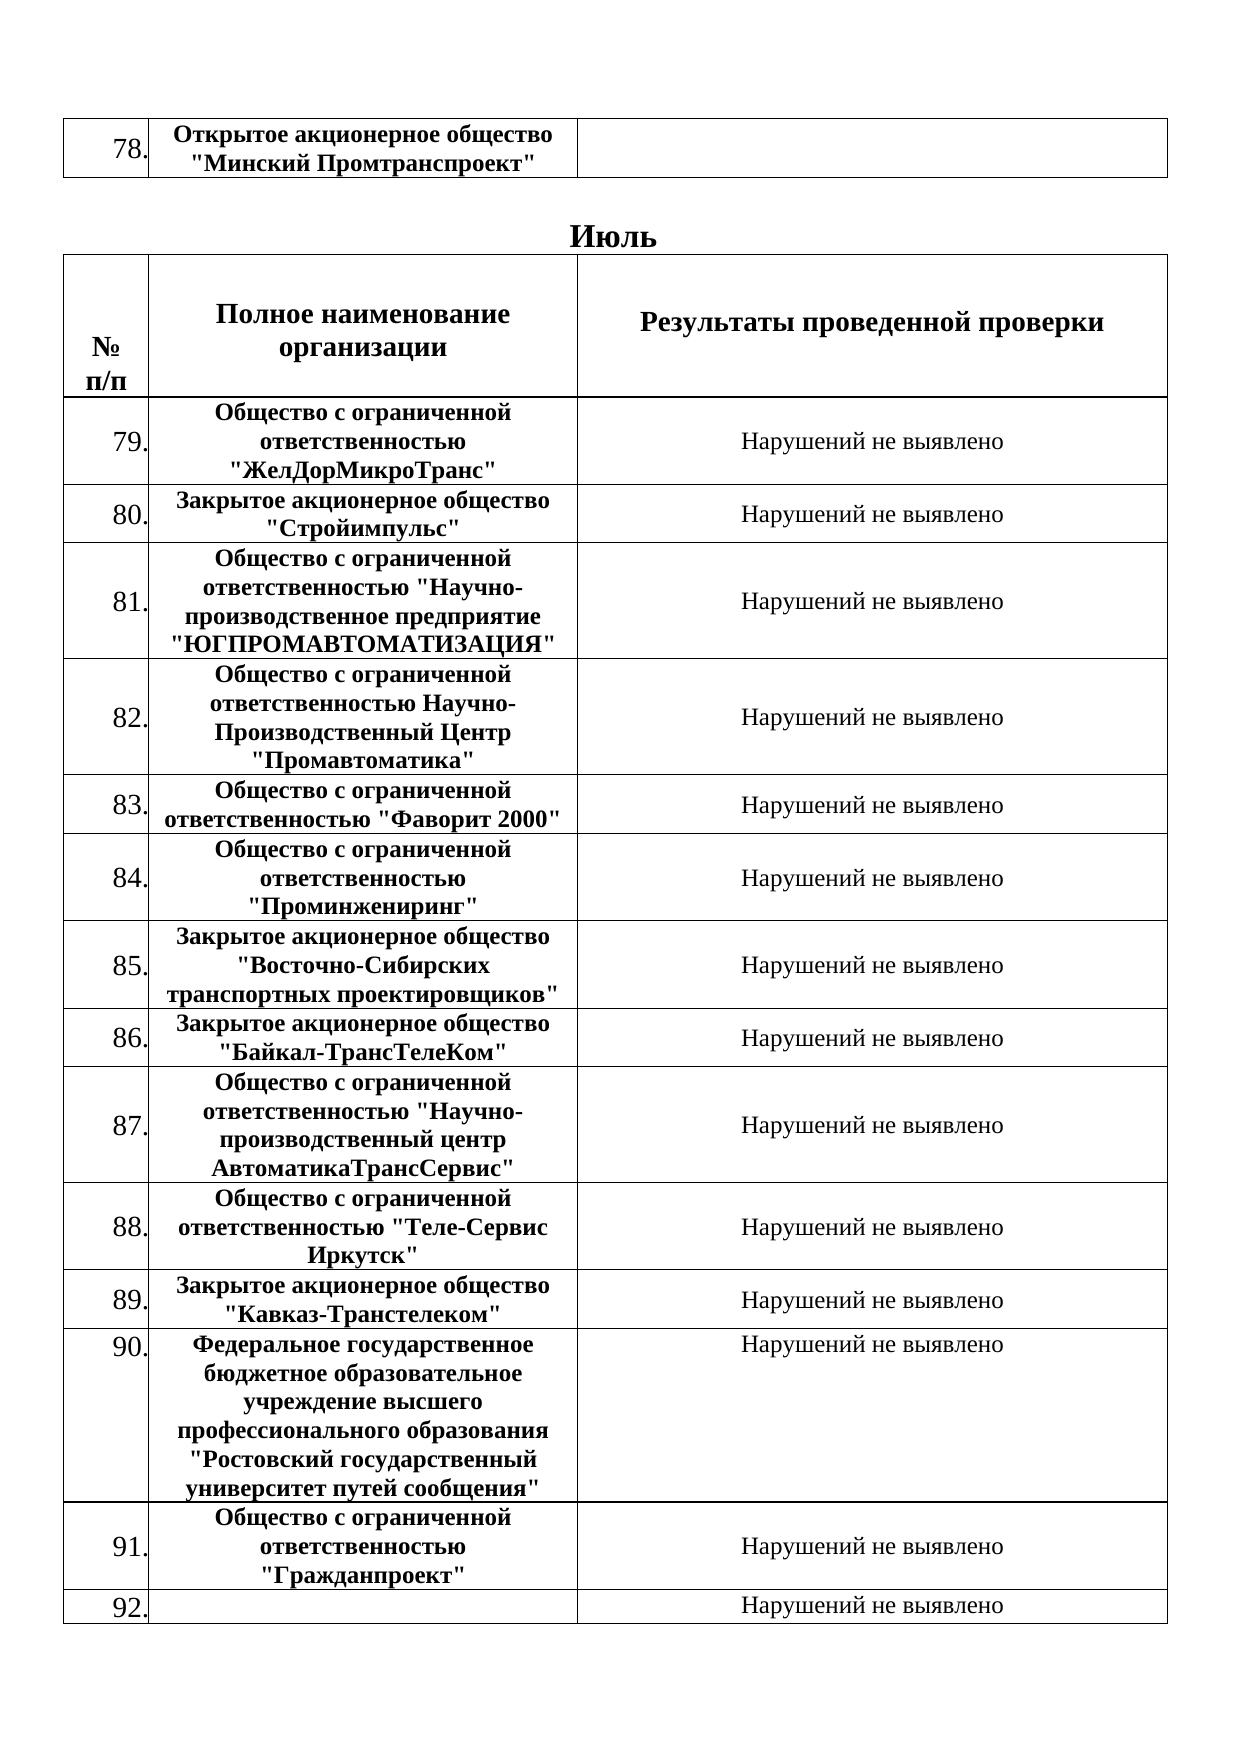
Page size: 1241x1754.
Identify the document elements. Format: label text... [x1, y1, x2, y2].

table_cell Нарушений не выявлено [578, 775, 1167, 833]
table_cell [64, 1067, 148, 1182]
table_cell [64, 543, 148, 658]
table_cell Общество с ограниченной ответственностью "Научно-производственный центр АвтоматикаТрансСервис" [149, 1067, 577, 1182]
table_cell [64, 398, 148, 484]
table_cell Общество с ограниченной ответственностью "Научно-производственное предприятие "ЮГПРОМАВТОМАТИЗАЦИЯ" [149, 543, 577, 658]
table_cell Общество с ограниченной ответственностью "ЖелДорМикроТранс" [149, 398, 577, 484]
table_cell Нарушений не выявлено [578, 659, 1167, 774]
table_cell [578, 119, 1167, 177]
table_cell [64, 659, 148, 774]
table_cell Общество с ограниченной ответственностью "Теле-Сервис Иркутск" [149, 1183, 577, 1269]
table_header Результаты проведенной проверки [578, 255, 1167, 396]
table_cell [64, 834, 148, 920]
table_cell Нарушений не выявлено [578, 1329, 1167, 1501]
table_cell Нарушений не выявлено [578, 1067, 1167, 1182]
table_cell Нарушений не выявлено [578, 543, 1167, 658]
table_cell Общество с ограниченной ответственностью "Гражданпроект" [149, 1503, 577, 1589]
table_cell [64, 775, 148, 833]
table_cell Нарушений не выявлено [578, 398, 1167, 484]
table_cell [64, 921, 148, 1007]
table_cell Закрытое акционерное общество "Байкал-ТрансТелеКом" [149, 1009, 577, 1066]
table_cell Нарушений не выявлено [578, 1183, 1167, 1269]
table_cell [64, 1329, 148, 1501]
table_cell [64, 1590, 148, 1623]
table_cell [64, 485, 148, 542]
table_cell Федеральное государственное бюджетное образовательное учреждение высшего профессионального образования "Ростовский государственный университет путей сообщения" [149, 1329, 577, 1501]
table_cell Нарушений не выявлено [578, 834, 1167, 920]
table_cell Закрытое акционерное общество "Кавказ-Транстелеком" [149, 1270, 577, 1328]
table_header № п/п [64, 255, 148, 396]
table_cell Общество с ограниченной ответственностью "Проминжениринг" [149, 834, 577, 920]
table_cell Нарушений не выявлено [578, 1270, 1167, 1328]
table_cell [64, 1183, 148, 1269]
table_cell [64, 1270, 148, 1328]
table_cell [64, 119, 148, 177]
table_cell Общество с ограниченной ответственностью Научно-Производственный Центр "Промавтоматика" [149, 659, 577, 774]
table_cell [578, 1590, 1167, 1623]
table_cell Нарушений не выявлено [578, 1503, 1167, 1589]
table_cell Нарушений не выявлено [578, 921, 1167, 1007]
table_cell Закрытое акционерное общество "Восточно-Сибирских транспортных проектировщиков" [149, 921, 577, 1007]
table_cell [64, 1503, 148, 1589]
table_header Полное наименование организации [149, 255, 577, 396]
table_cell Нарушений не выявлено [578, 1009, 1167, 1066]
table_cell Нарушений не выявлено [578, 485, 1167, 542]
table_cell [149, 1590, 577, 1623]
table_cell Закрытое акционерное общество "Стройимпульс" [149, 485, 577, 542]
table_cell Открытое акционерное общество "Минский Промтранспроект" [149, 119, 577, 177]
table_cell [64, 1009, 148, 1066]
table_cell Общество с ограниченной ответственностью "Фаворит 2000" [149, 775, 577, 833]
text Июль [75, 216, 1152, 254]
